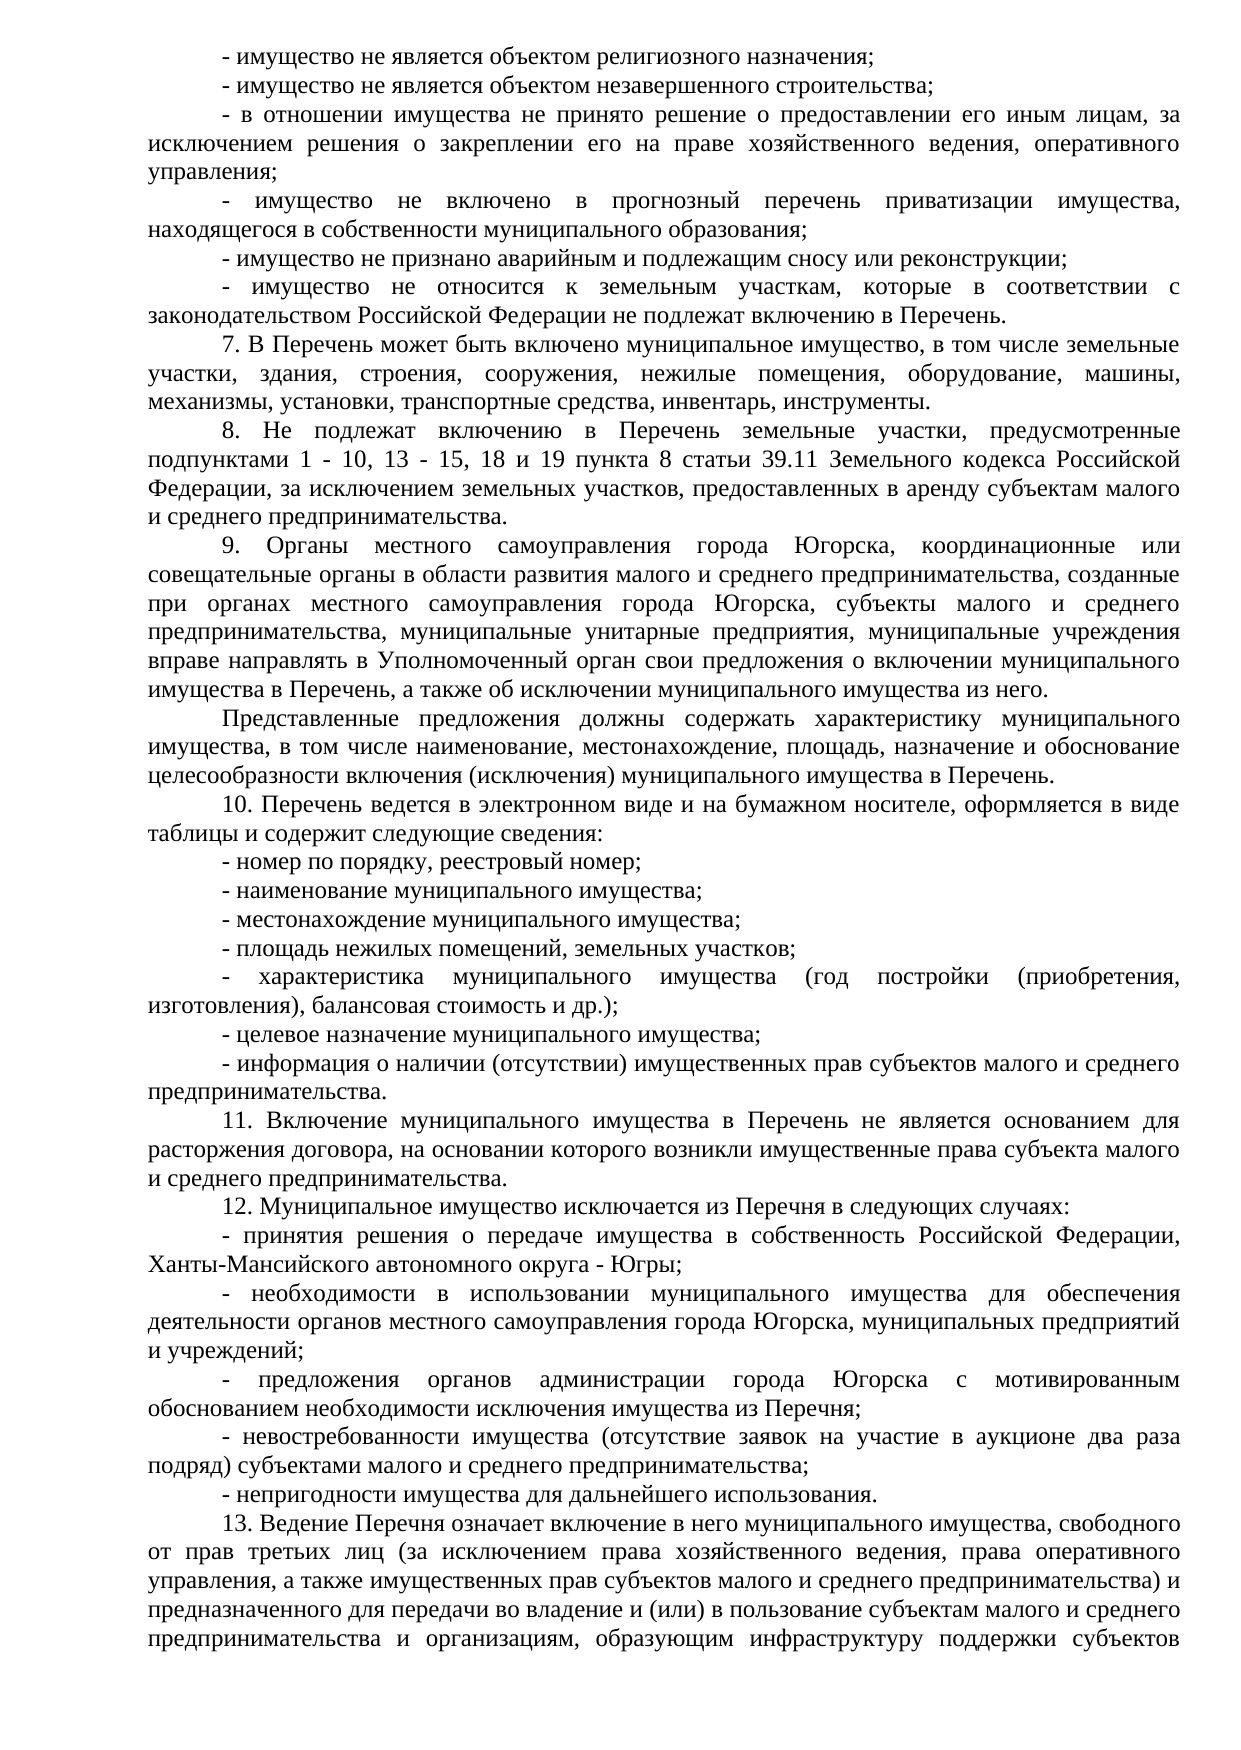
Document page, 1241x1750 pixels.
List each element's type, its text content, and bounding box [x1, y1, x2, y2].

text - непригодности имущества для дальнейшего использования. [148, 1479, 1181, 1508]
text - в отношении имущества не принято решение о предоставлении его иным лицам, за исключением решения о закреплении его на праве хозяйственного ведения, оперативного управления; [148, 99, 1181, 185]
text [148, 1508, 1181, 1651]
text - номер по порядку, реестровый номер; [148, 846, 1181, 875]
text - имущество не является объектом незавершенного строительства; [148, 70, 1181, 99]
text - наименование муниципального имущества; [148, 875, 1181, 904]
text - характеристика муниципального имущества (год постройки (приобретения, изготовления), балансовая стоимость и др.); [148, 961, 1181, 1019]
text - местонахождение муниципального имущества; [148, 904, 1181, 933]
text - предложения органов администрации города Югорска с мотивированным обоснованием необходимости исключения имущества из Перечня; [148, 1364, 1181, 1421]
text - невостребованности имущества (отсутствие заявок на участие в аукционе два раза подряд) субъектами малого и среднего предпринимательства; [148, 1421, 1181, 1479]
text - принятия решения о передаче имущества в собственность Российской Федерации, Ханты-Мансийского автономного округа - Югры; [148, 1220, 1181, 1278]
text 7. В Перечень может быть включено муниципальное имущество, в том числе земельные участки, здания, строения, сооружения, нежилые помещения, оборудование, машины, механизмы, установки, транспортные средства, инвентарь, инструменты. [148, 329, 1181, 415]
text - необходимости в использовании муниципального имущества для обеспечения деятельности органов местного самоуправления города Югорска, муниципальных предприятий и учреждений; [148, 1278, 1181, 1364]
text - имущество не является объектом религиозного назначения; [148, 41, 1181, 70]
text - целевое назначение муниципального имущества; [148, 1019, 1181, 1048]
text - имущество не включено в прогнозный перечень приватизации имущества, находящегося в собственности муниципального образования; [148, 185, 1181, 243]
text 11. Включение муниципального имущества в Перечень не является основанием для расторжения договора, на основании которого возникли имущественные права субъекта малого и среднего предпринимательства. [148, 1105, 1181, 1191]
text - имущество не признано аварийным и подлежащим сносу или реконструкции; [148, 243, 1181, 271]
text Представленные предложения должны содержать характеристику муниципального имущества, в том числе наименование, местонахождение, площадь, назначение и обоснование целесообразности включения (исключения) муниципального имущества в Перечень. [148, 703, 1181, 789]
text - площадь нежилых помещений, земельных участков; [148, 933, 1181, 961]
text 9. Органы местного самоуправления города Югорска, координационные или совещательные органы в области развития малого и среднего предпринимательства, созданные при органах местного самоуправления города Югорска, субъекты малого и среднего предпринимательства, муниципальные унитарные предприятия, муниципальные учреждения вправе направлять в Уполномоченный орган свои предложения о включении муниципального имущества в Перечень, а также об исключении муниципального имущества из него. [148, 530, 1181, 703]
text 10. Перечень ведется в электронном виде и на бумажном носителе, оформляется в виде таблицы и содержит следующие сведения: [148, 789, 1181, 846]
text 12. Муниципальное имущество исключается из Перечня в следующих случаях: [148, 1191, 1181, 1220]
text - информация о наличии (отсутствии) имущественных прав субъектов малого и среднего предпринимательства. [148, 1048, 1181, 1105]
text - имущество не относится к земельным участкам, которые в соответствии с законодательством Российской Федерации не подлежат включению в Перечень. [148, 271, 1181, 329]
text 8. Не подлежат включению в Перечень земельные участки, предусмотренные подпунктами 1 - 10, 13 - 15, 18 и 19 пункта 8 статьи 39.11 Земельного кодекса Российской Федерации, за исключением земельных участков, предоставленных в аренду субъектам малого и среднего предпринимательства. [148, 415, 1181, 530]
